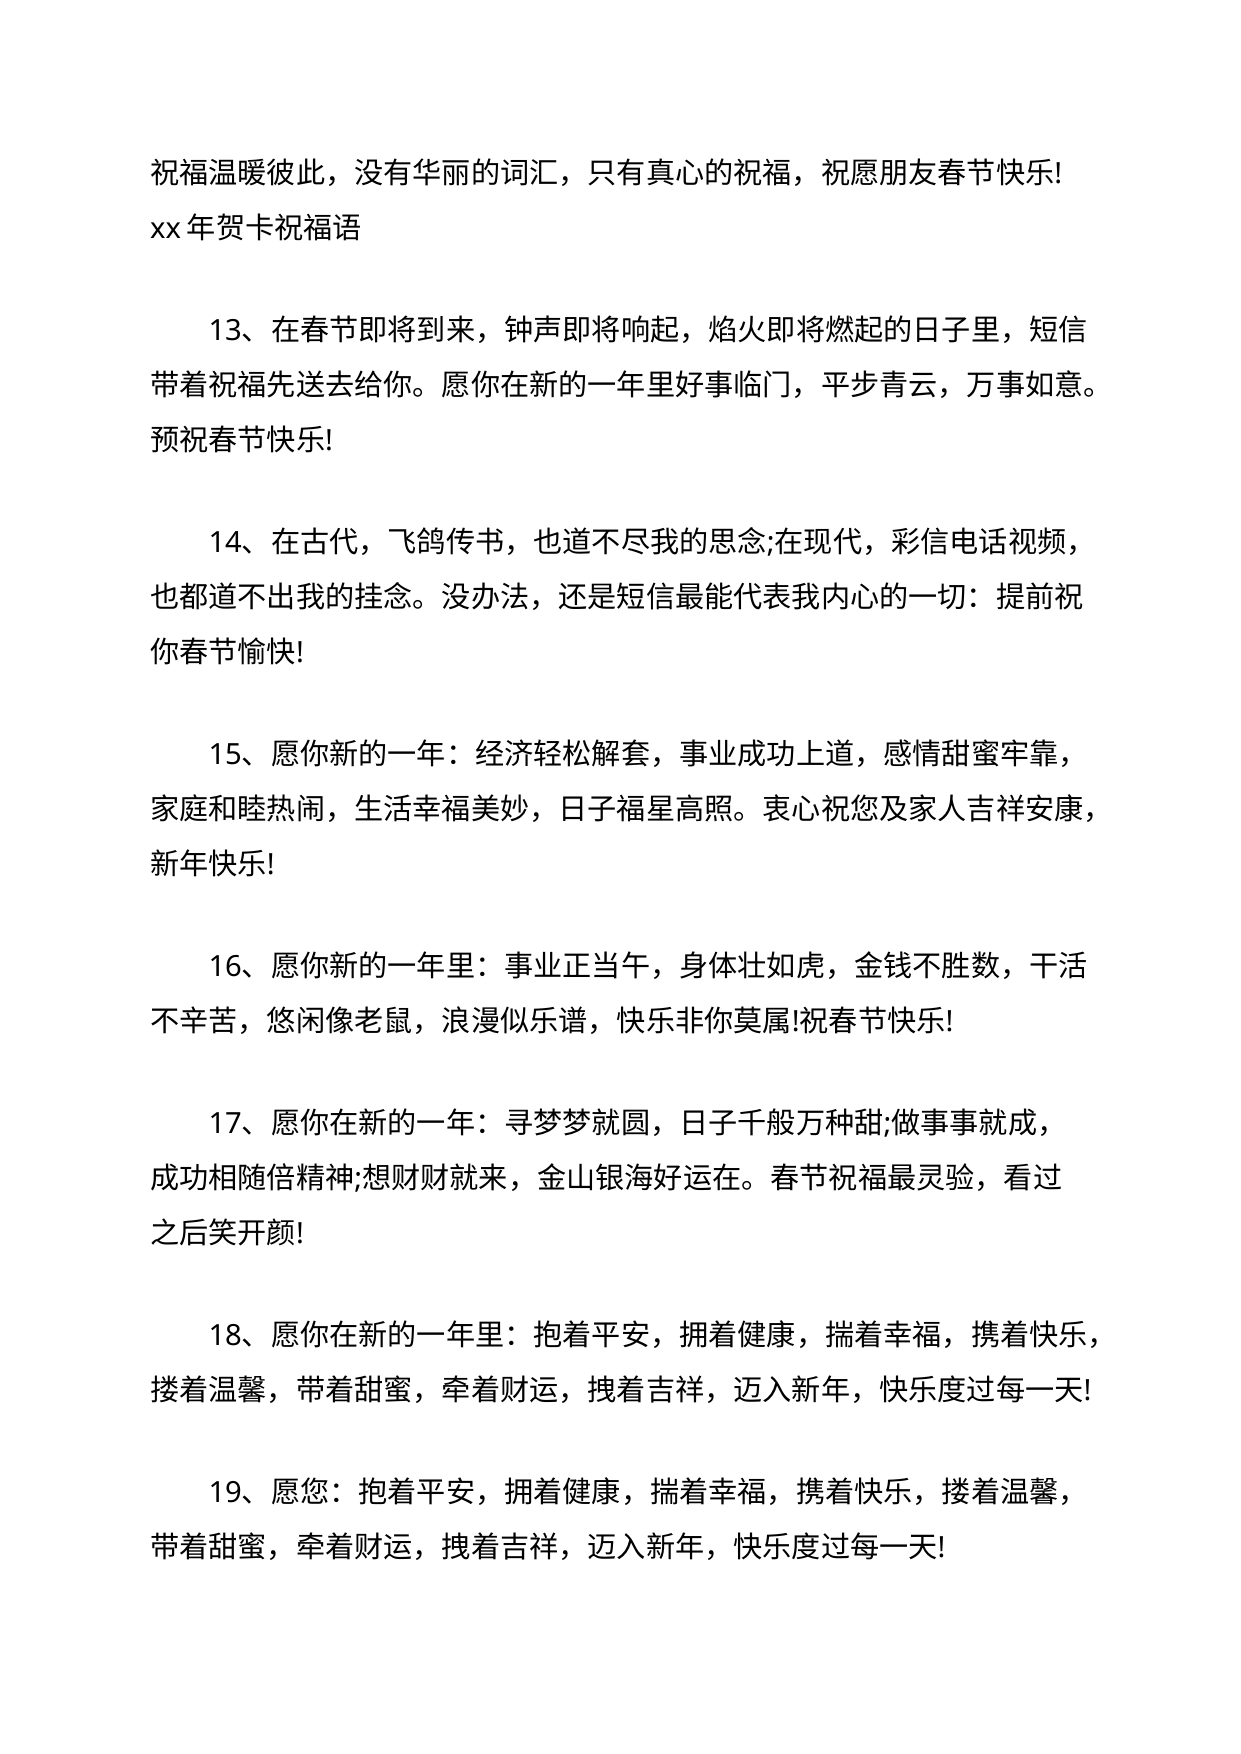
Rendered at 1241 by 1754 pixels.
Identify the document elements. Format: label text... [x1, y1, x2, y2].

text 19、愿您：抱着平安，拥着健康，揣着幸福，携着快乐，搂着温馨，带着甜蜜，牵着财运，拽着吉祥，迈入新年，快乐度过每一天! [150, 1468, 1090, 1566]
text 13、在春节即将到来，钟声即将响起，焰火即将燃起的日子里，短信带着祝福先送去给你。愿你在新的一年里好事临门，平步青云，万事如意。预祝春节快乐! [150, 307, 1090, 459]
text 14、在古代，飞鸽传书，也道不尽我的思念;在现代，彩信电话视频，也都道不出我的挂念。没办法，还是短信最能代表我内心的一切：提前祝你春节愉快! [150, 519, 1090, 671]
text 15、愿你新的一年：经济轻松解套，事业成功上道，感情甜蜜牢靠，家庭和睦热闹，生活幸福美妙，日子福星高照。衷心祝您及家人吉祥安康，新年快乐! [150, 731, 1090, 883]
text 18、愿你在新的一年里：抱着平安，拥着健康，揣着幸福，携着快乐，搂着温馨，带着甜蜜，牵着财运，拽着吉祥，迈入新年，快乐度过每一天! [150, 1312, 1090, 1409]
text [150, 150, 1090, 247]
text 17、愿你在新的一年：寻梦梦就圆，日子千般万种甜;做事事就成，成功相随倍精神;想财财就来，金山银海好运在。春节祝福最灵验，看过之后笑开颜! [150, 1099, 1090, 1252]
text 16、愿你新的一年里：事业正当午，身体壮如虎，金钱不胜数，干活不辛苦，悠闲像老鼠，浪漫似乐谱，快乐非你莫属!祝春节快乐! [150, 943, 1090, 1040]
